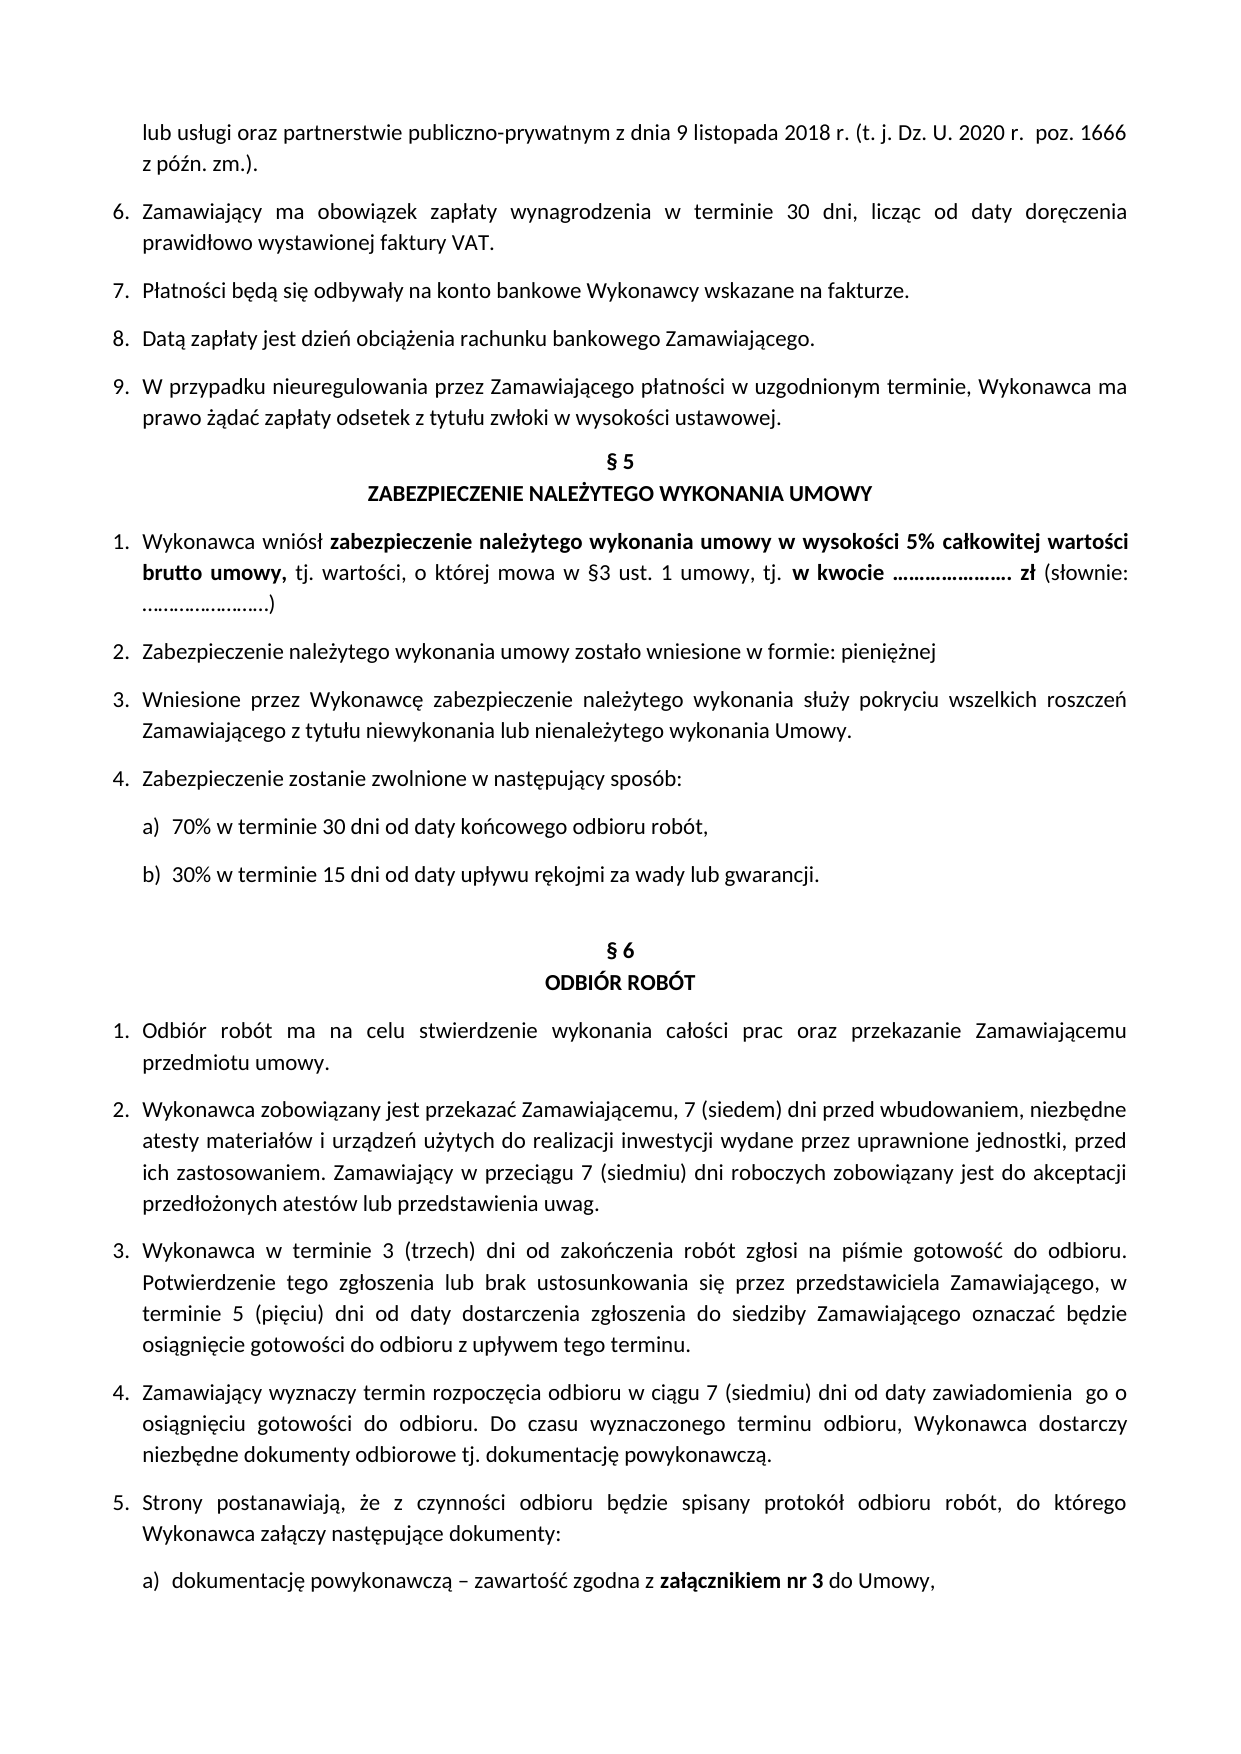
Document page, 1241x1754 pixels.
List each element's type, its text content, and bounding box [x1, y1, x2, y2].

list Płatności będą się odbywały na konto bankowe Wykonawcy wskazane na fakturze. [112, 276, 1129, 304]
list Strony postanawiają, że z czynności odbioru będzie spisany protokół odbioru robót, do którego Wykonawca załączy następujące dokumenty: [112, 1488, 1129, 1547]
list 30% w terminie 15 dni od daty upływu rękojmi za wady lub gwarancji. [142, 860, 1129, 888]
list Odbiór robót ma na celu stwierdzenie wykonania całości prac oraz przekazanie Zamawiającemu przedmiotu umowy. [112, 1017, 1129, 1076]
list Zamawiający ma obowiązek zapłaty wynagrodzenia w terminie 30 dni, licząc od daty doręczenia prawidłowo wystawionej faktury VAT. [112, 197, 1129, 256]
text § 5 [112, 447, 1128, 475]
list Wykonawca zobowiązany jest przekazać Zamawiającemu, 7 (siedem) dni przed wbudowaniem, niezbędne atesty materiałów i urządzeń użytych do realizacji inwestycji wydane przez uprawnione jednostki, przed ich zastosowaniem. Zamawiający w przeciągu 7 (siedmiu) dni roboczych zobowiązany jest do akceptacji przedłożonych atestów lub przedstawienia uwag. [112, 1096, 1129, 1217]
list dokumentację powykonawczą – zawartość zgodna z załącznikiem nr 3 do Umowy, [142, 1567, 1129, 1595]
list Wykonawca wniósł zabezpieczenie należytego wykonania umowy w wysokości 5% całkowitej wartości brutto umowy, tj. wartości, o której mowa w §3 ust. 1 umowy, tj. w kwocie …………………. zł (słownie: ……………………) [112, 527, 1129, 617]
list W przypadku nieuregulowania przez Zamawiającego płatności w uzgodnionym terminie, Wykonawca ma prawo żądać zapłaty odsetek z tytułu zwłoki w wysokości ustawowej. [112, 372, 1129, 431]
text § 6 [112, 936, 1128, 964]
list Wniesione przez Wykonawcę zabezpieczenie należytego wykonania służy pokryciu wszelkich roszczeń Zamawiającego z tytułu niewykonania lub nienależytego wykonania Umowy. [112, 685, 1129, 744]
list Wykonawca w terminie 3 (trzech) dni od zakończenia robót zgłosi na piśmie gotowość do odbioru. Potwierdzenie tego zgłoszenia lub brak ustosunkowania się przez przedstawiciela Zamawiającego, w terminie 5 (pięciu) dni od daty dostarczenia zgłoszenia do siedziby Zamawiającego oznaczać będzie osiągnięcie gotowości do odbioru z upływem tego terminu. [112, 1237, 1129, 1358]
text ZABEZPIECZENIE NALEŻYTEGO WYKONANIA UMOWY [112, 479, 1127, 507]
list Zabezpieczenie należytego wykonania umowy zostało wniesione w formie: pieniężnej [112, 637, 1129, 665]
list Zamawiający wyznaczy termin rozpoczęcia odbioru w ciągu 7 (siedmiu) dni od daty zawiadomienia go o osiągnięciu gotowości do odbioru. Do czasu wyznaczonego terminu odbioru, Wykonawca dostarczy niezbędne dokumenty odbiorowe tj. dokumentację powykonawczą. [112, 1378, 1129, 1468]
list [112, 118, 1129, 177]
list Zabezpieczenie zostanie zwolnione w następujący sposób: [112, 764, 1129, 792]
list 70% w terminie 30 dni od daty końcowego odbioru robót, [142, 812, 1129, 840]
list Datą zapłaty jest dzień obciążenia rachunku bankowego Zamawiającego. [112, 324, 1129, 352]
text ODBIÓR ROBÓT [112, 968, 1128, 996]
